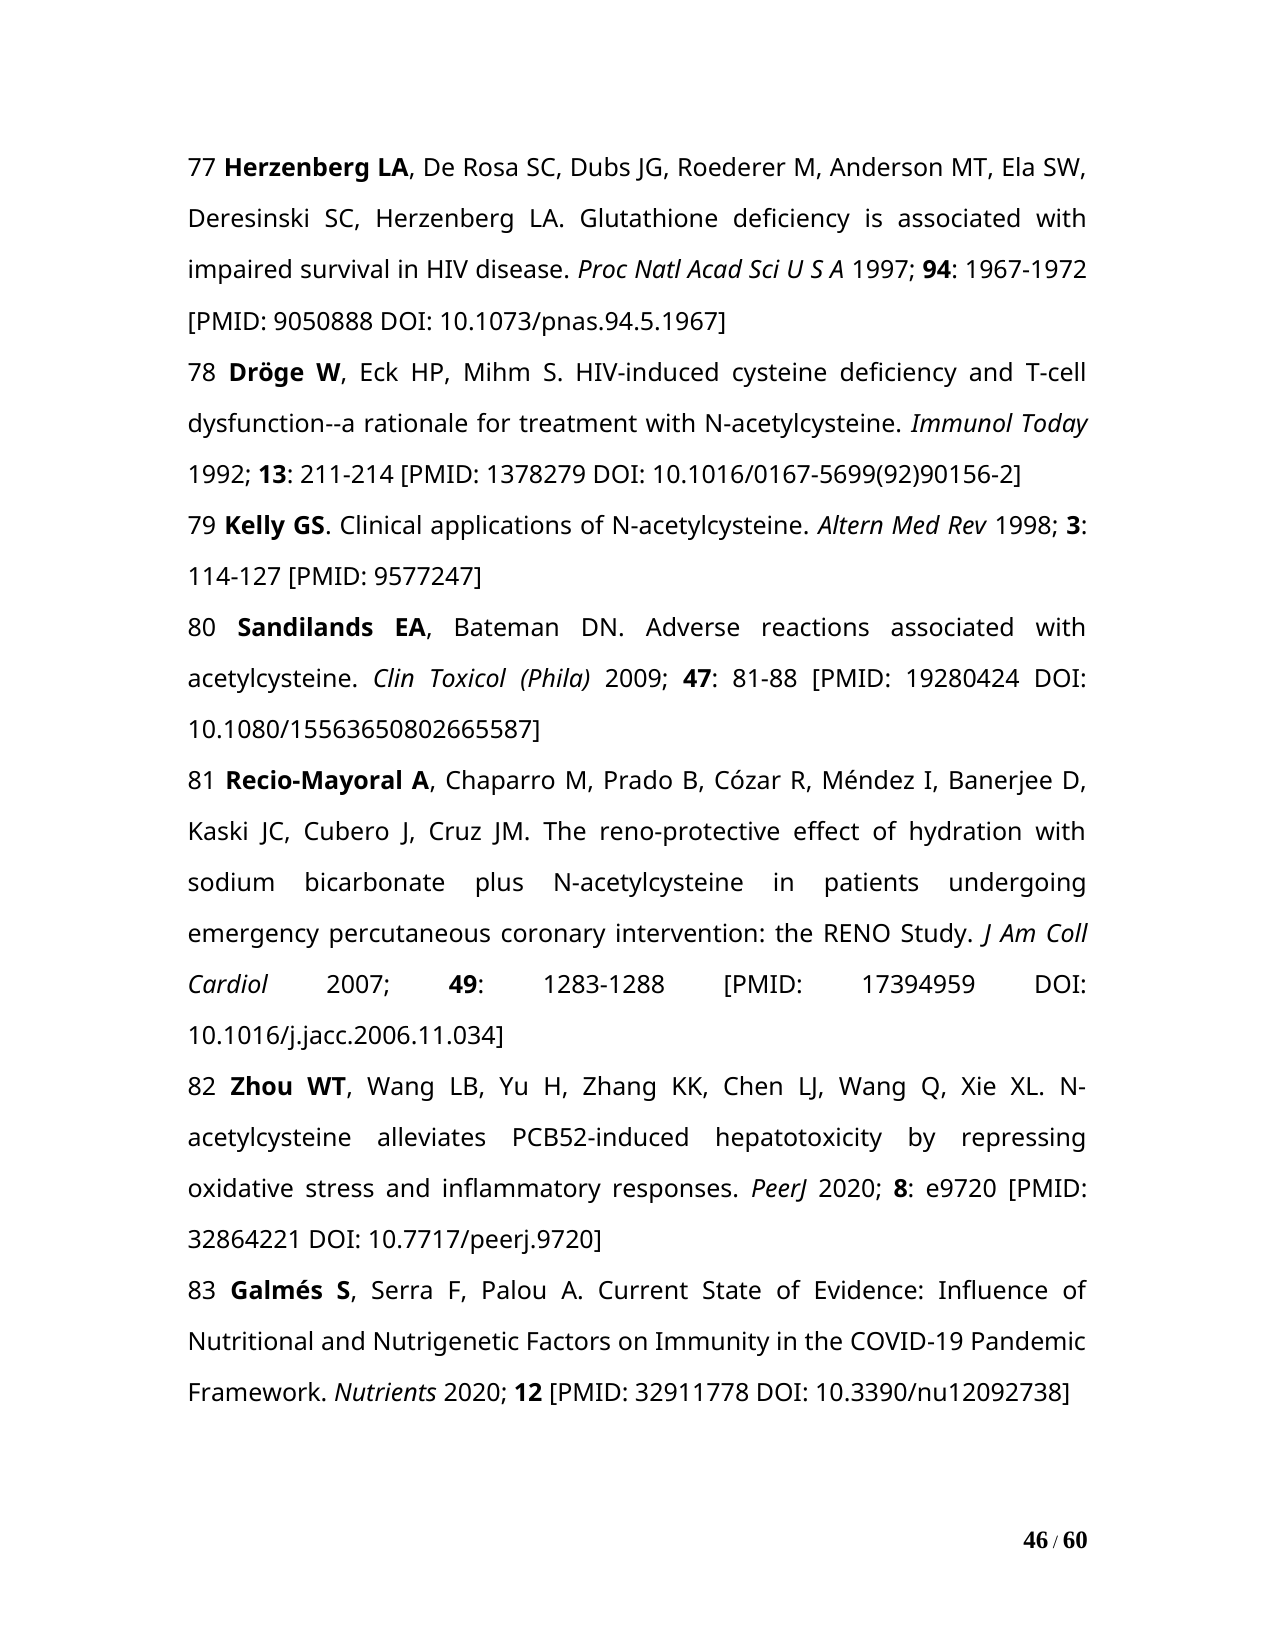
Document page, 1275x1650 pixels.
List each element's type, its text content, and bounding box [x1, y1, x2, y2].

text 78 Dröge W, Eck HP, Mihm S. HIV-induced cysteine deficiency and T-cell dysfunction--a rationale for treatment with N-acetylcysteine. Immunol Today 1992; 13: 211-214 [PMID: 1378279 DOI: 10.1016/0167-5699(92)90156-2] [187, 354, 1087, 490]
text 83 Galmés S, Serra F, Palou A. Current State of Evidence: Influence of Nutritional and Nutrigenetic Factors on Immunity in the COVID-19 Pandemic Framework. Nutrients 2020; 12 [PMID: 32911778 DOI: 10.3390/nu12092738] [187, 1273, 1087, 1409]
text 82 Zhou WT, Wang LB, Yu H, Zhang KK, Chen LJ, Wang Q, Xie XL. N-acetylcysteine alleviates PCB52-induced hepatotoxicity by repressing oxidative stress and inflammatory responses. PeerJ 2020; 8: e9720 [PMID: 32864221 DOI: 10.7717/peerj.9720] [187, 1069, 1087, 1256]
text 79 Kelly GS. Clinical applications of N-acetylcysteine. Altern Med Rev 1998; 3: 114-127 [PMID: 9577247] [187, 507, 1087, 592]
text 80 Sandilands EA, Bateman DN. Adverse reactions associated with acetylcysteine. Clin Toxicol (Phila) 2009; 47: 81-88 [PMID: 19280424 DOI: 10.1080/15563650802665587] [187, 609, 1087, 746]
text 77 Herzenberg LA, De Rosa SC, Dubs JG, Roederer M, Anderson MT, Ela SW, Deresinski SC, Herzenberg LA. Glutathione deficiency is associated with impaired survival in HIV disease. Proc Natl Acad Sci U S A 1997; 94: 1967-1972 [PMID: 9050888 DOI: 10.1073/pnas.94.5.1967] [187, 150, 1087, 337]
text 81 Recio-Mayoral A, Chaparro M, Prado B, Cózar R, Méndez I, Banerjee D, Kaski JC, Cubero J, Cruz JM. The reno-protective effect of hydration with sodium bicarbonate plus N-acetylcysteine in patients undergoing emergency percutaneous coronary intervention: the RENO Study. J Am Coll Cardiol 2007; 49: 1283-1288 [PMID: 17394959 DOI: 10.1016/j.jacc.2006.11.034] [187, 762, 1087, 1052]
